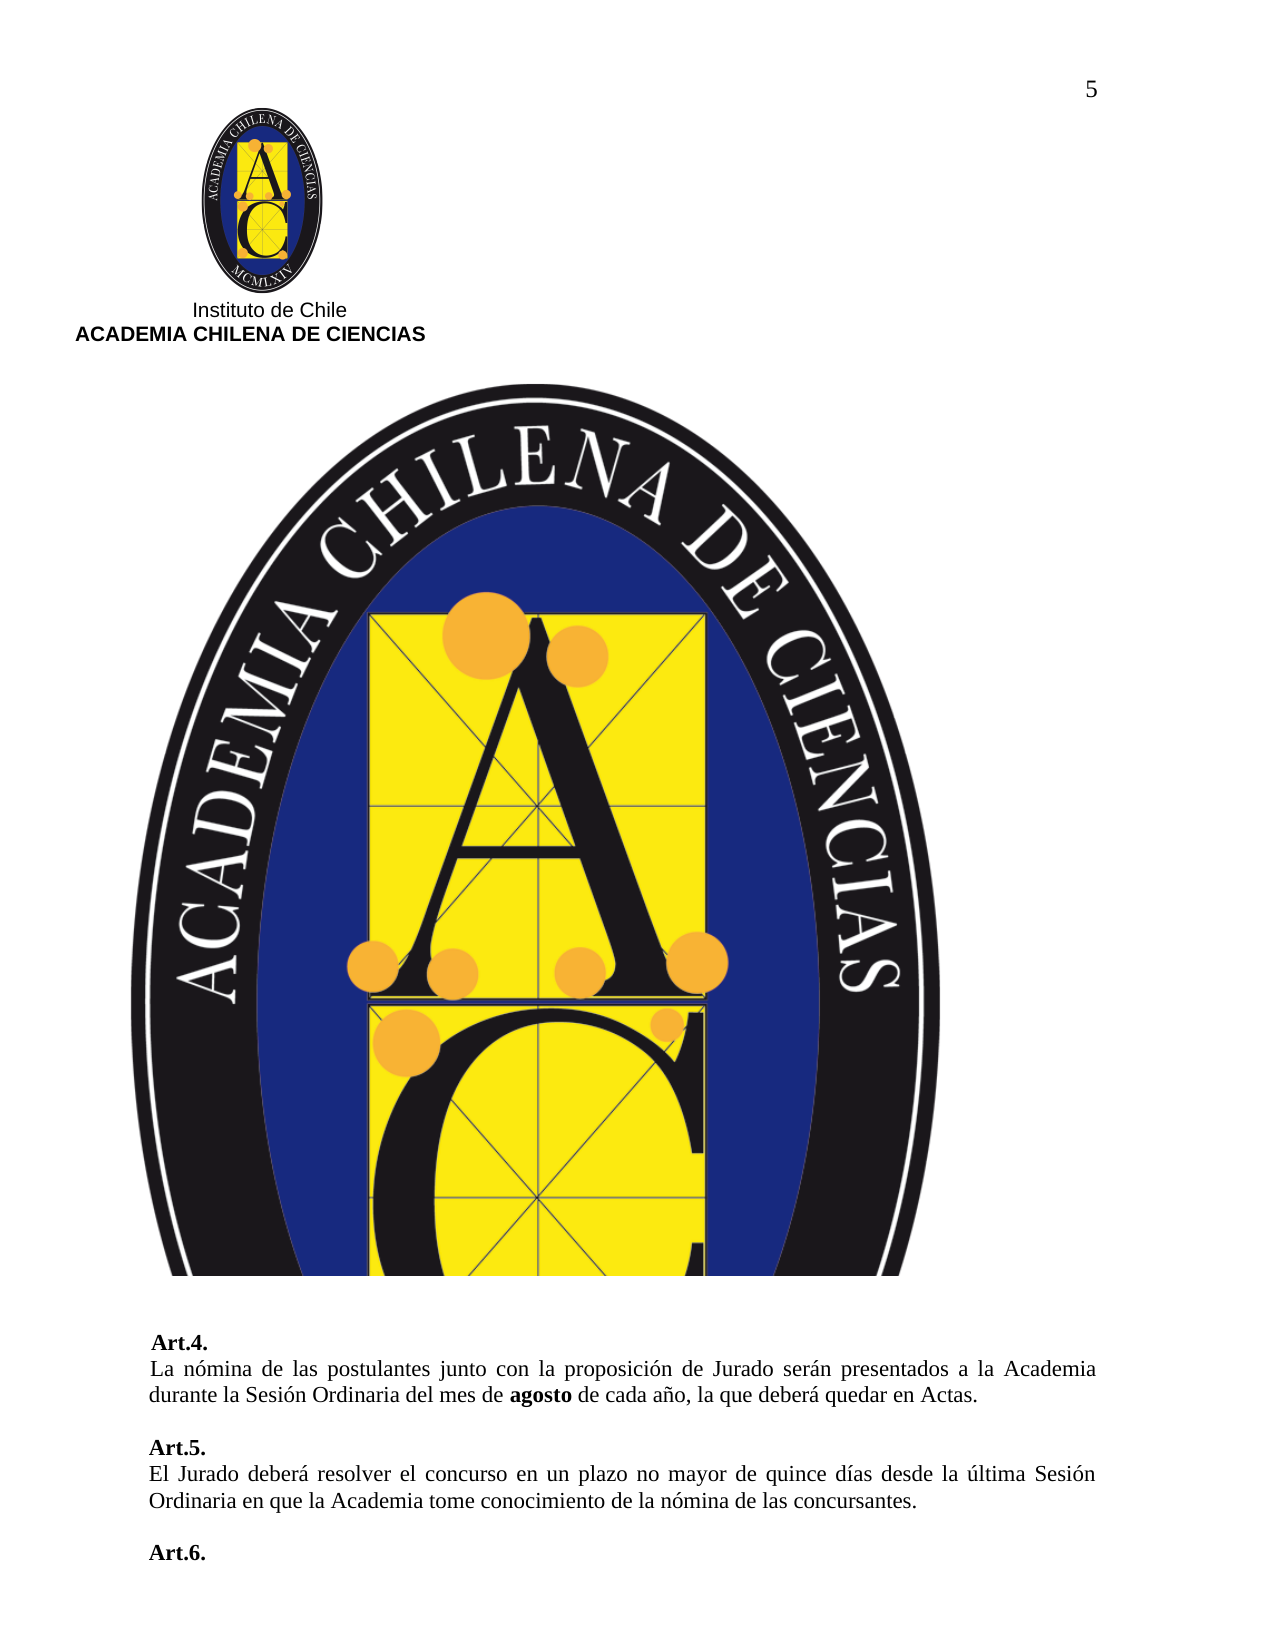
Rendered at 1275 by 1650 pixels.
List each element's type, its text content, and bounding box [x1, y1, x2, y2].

text Art.6. [149, 1539, 1098, 1566]
text Art.5. [149, 1434, 1098, 1460]
text Art.4. [139, 1328, 1098, 1355]
text La nómina de las postulantes junto con la proposición de Jurado serán presentados a la Academia durante la Sesión Ordinaria del mes de agosto de cada año, la que deberá quedar en Actas. [139, 1355, 1098, 1408]
text El Jurado deberá resolver el concurso en un plazo no mayor de quince días desde la última Sesión Ordinaria en que la Academia tome conocimiento de la nómina de las concursantes. [149, 1460, 1098, 1513]
picture [75, 346, 996, 1276]
picture [193, 102, 331, 299]
